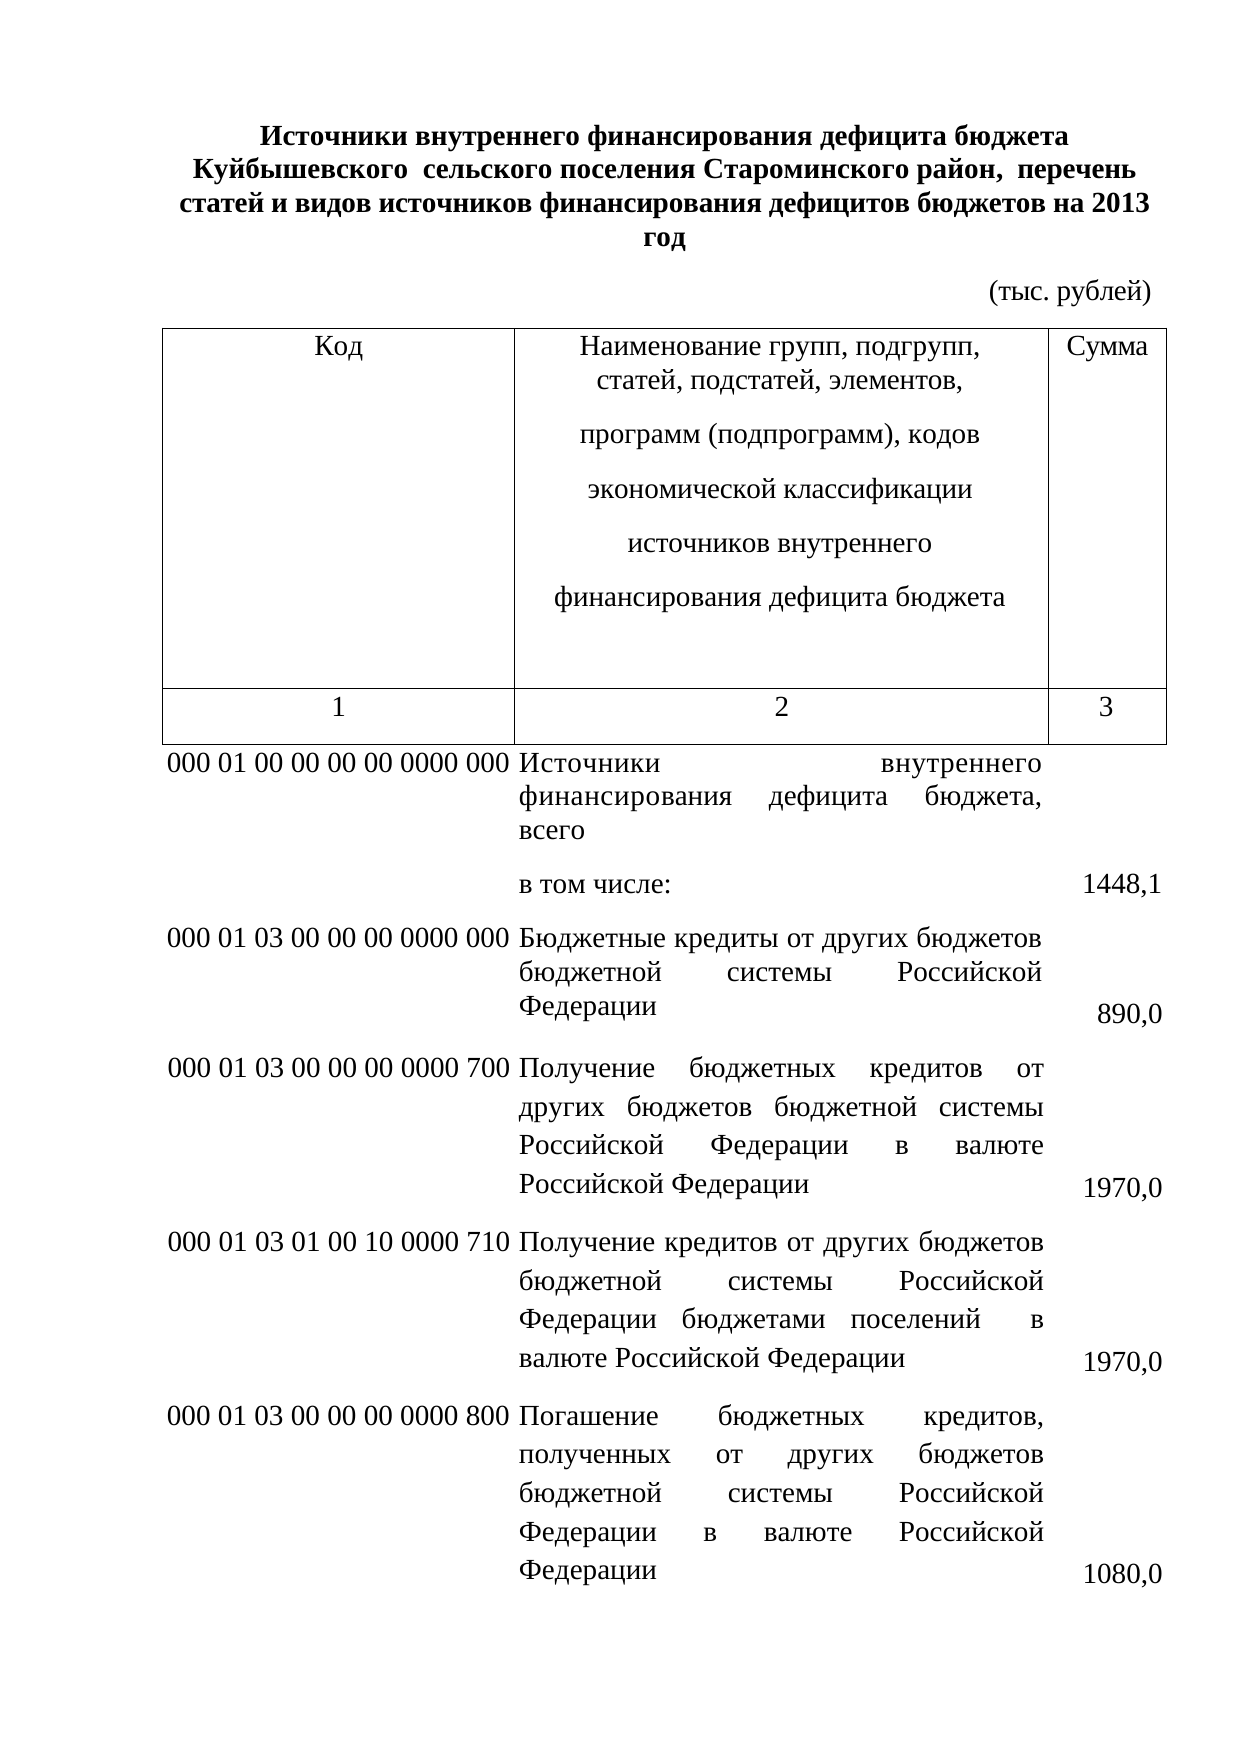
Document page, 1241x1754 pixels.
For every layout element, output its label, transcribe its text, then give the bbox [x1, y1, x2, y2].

table_header Сумма [1049, 329, 1166, 688]
table_cell Получение бюджетных кредитов от других бюджетов бюджетной системы Российской Федерации в валюте Российской Федерации [515, 1050, 1048, 1224]
table_cell 000 01 03 01 00 10 0000 710 [163, 1224, 514, 1398]
table_cell 000 01 00 00 00 00 0000 000 [163, 745, 514, 921]
table_cell 1970,0 [1049, 1224, 1167, 1398]
table_header Наименование групп, подгрупп, статей, подстатей, элементов, программ (подпрограмм), кодов экономической классификации источников внутреннего финансирования дефицита бюджета [515, 329, 1048, 688]
table_cell Источники внутреннего финансирования дефицита бюджета, всего в том числе: [515, 745, 1048, 921]
text Источники внутреннего финансирования дефицита бюджета Куйбышевского сельского поселения Староминского район, перечень статей и видов источников финансирования дефицитов бюджетов на 2013 год [177, 118, 1152, 252]
table_cell 1970,0 [1049, 1050, 1167, 1224]
text (тыс. рублей) [177, 273, 1152, 307]
table_cell 1080,0 [1049, 1398, 1167, 1611]
table_cell 000 01 03 00 00 00 0000 700 [163, 1050, 514, 1224]
table_cell Погашение бюджетных кредитов, полученных от других бюджетов бюджетной системы Российской Федерации в валюте Российской Федерации [515, 1398, 1048, 1611]
table_cell 000 01 03 00 00 00 0000 800 [163, 1398, 514, 1611]
table_cell 1448,1 [1049, 745, 1167, 921]
table_cell Получение кредитов от других бюджетов бюджетной системы Российской Федерации бюджетами поселений в валюте Российской Федерации [515, 1224, 1048, 1398]
table_cell 000 01 03 00 00 00 0000 000 [163, 921, 514, 1050]
table_cell 1 [163, 689, 514, 744]
table_cell 2 [515, 689, 1048, 744]
table_header Код [163, 329, 514, 688]
table_cell 3 [1049, 689, 1166, 744]
table_cell Бюджетные кредиты от других бюджетов бюджетной системы Российской Федерации [515, 921, 1048, 1050]
table_cell 890,0 [1049, 921, 1167, 1050]
